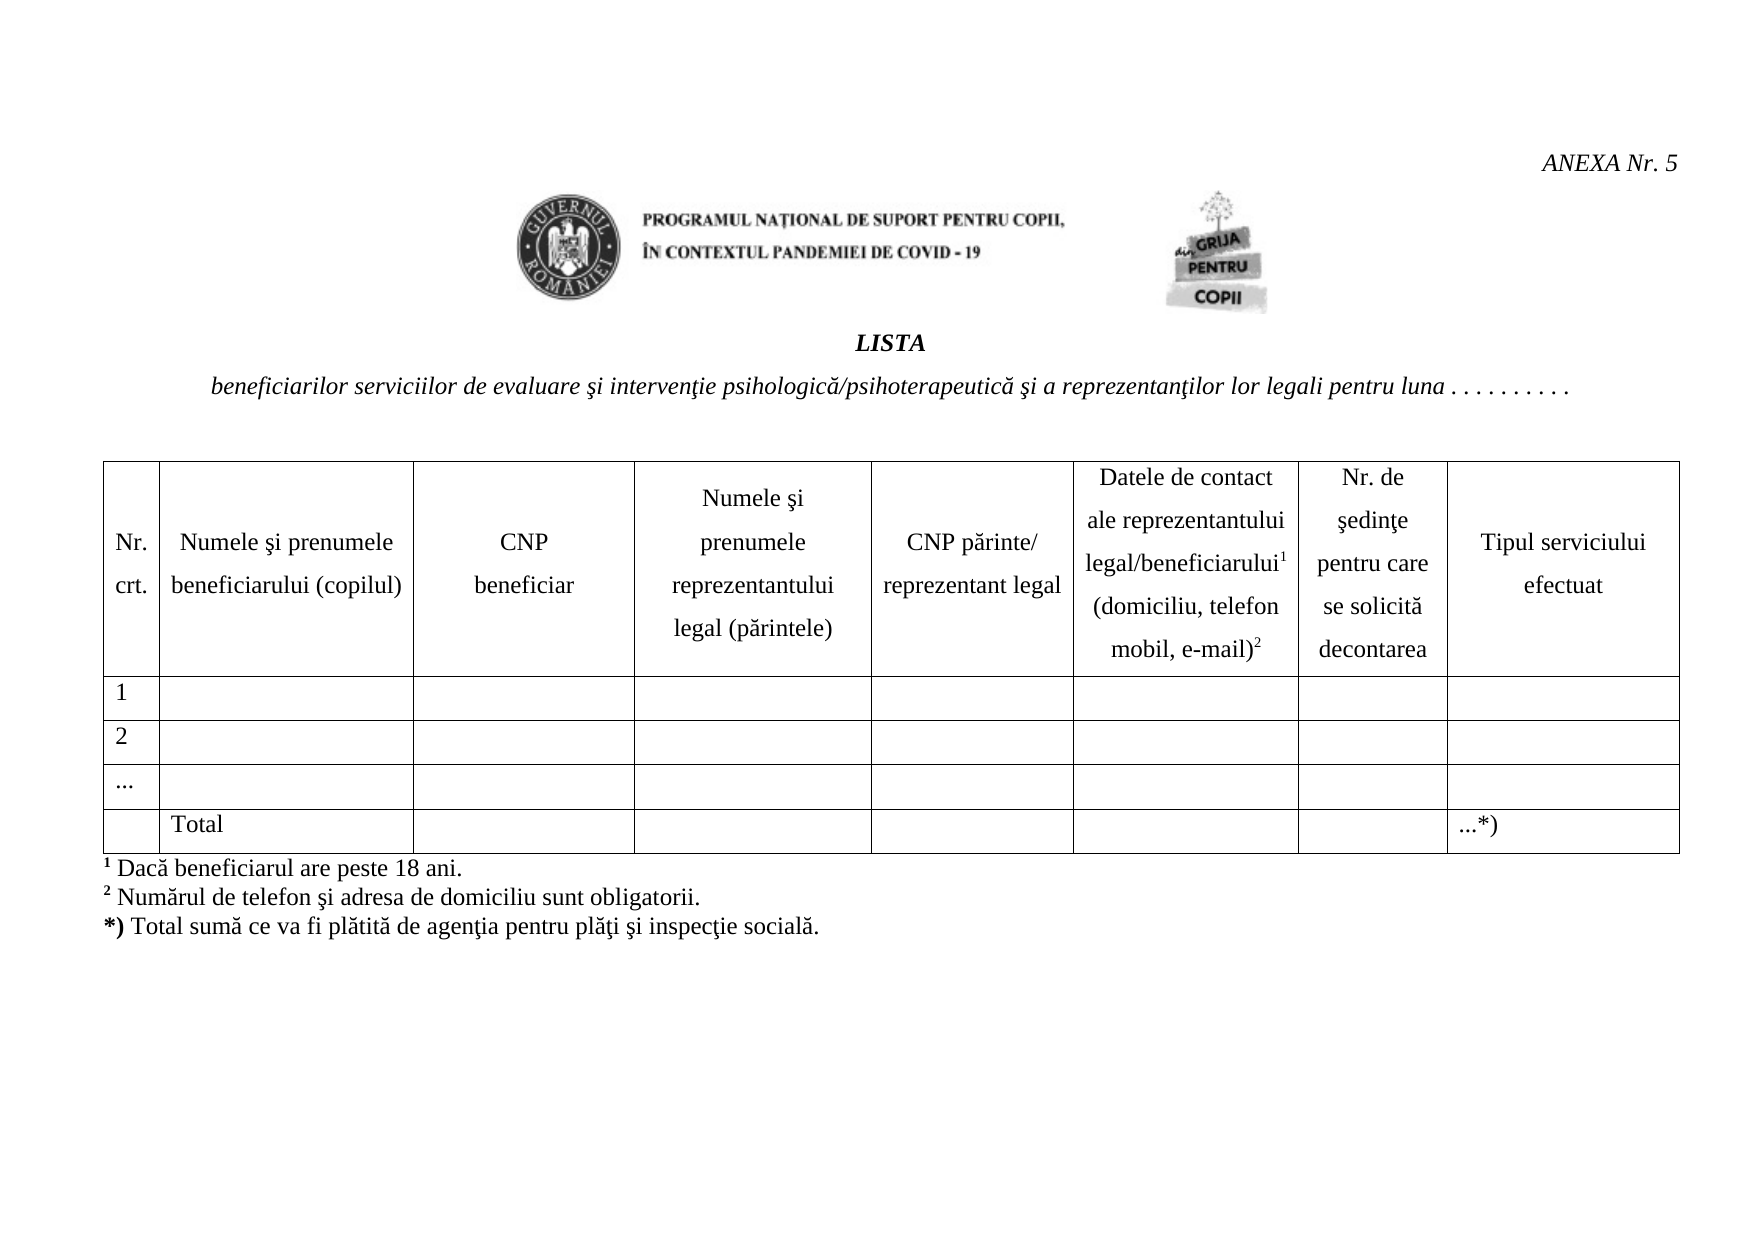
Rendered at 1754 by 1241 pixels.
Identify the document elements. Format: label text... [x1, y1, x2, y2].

table_cell [1299, 765, 1447, 808]
subtitle LISTA beneficiarilor serviciilor de evaluare şi intervenţie psihologică/psihoterapeutică şi a reprezentanţilor lor legali pentru luna . . . . . . . . . . [103, 328, 1680, 399]
table_cell [160, 765, 413, 808]
table_cell [1448, 677, 1679, 720]
table_cell [635, 810, 871, 852]
table_cell 1 [104, 677, 159, 720]
table_header Tipul serviciului efectuat [1448, 462, 1679, 676]
table_header Datele de contact ale reprezentantului legal/beneficiarului1 (domiciliu, telefon mobil, e-mail)2 [1074, 462, 1298, 676]
table_cell [872, 765, 1073, 808]
table_cell ... [104, 765, 159, 808]
table_cell 2 [104, 721, 159, 764]
table_cell [872, 721, 1073, 764]
table_cell Total [160, 810, 413, 852]
table_header Numele şi prenumele beneficiarului (copilul) [160, 462, 413, 676]
table_cell [414, 810, 634, 852]
table_header CNP beneficiar [414, 462, 634, 676]
text *) Total sumă ce va fi plătită de agenţia pentru plăţi şi inspecţie socială. [103, 911, 1680, 940]
table_cell [414, 677, 634, 720]
table_cell [635, 677, 871, 720]
table_header CNP părinte/ reprezentant legal [872, 462, 1073, 676]
table_cell [1448, 765, 1679, 808]
table_cell [635, 721, 871, 764]
table_cell [872, 810, 1073, 852]
text 2 Numărul de telefon şi adresa de domiciliu sunt obligatorii. [103, 882, 1680, 911]
table_cell ...*) [1448, 810, 1679, 852]
table_cell [414, 765, 634, 808]
table_header Nr. crt. [104, 462, 159, 676]
picture [516, 190, 1268, 314]
table_cell [1074, 765, 1298, 808]
table_cell [1299, 677, 1447, 720]
table_cell [1074, 721, 1298, 764]
table_cell [1448, 721, 1679, 764]
table_cell [104, 810, 159, 852]
subtitle ANEXA Nr. 5 [103, 148, 1680, 176]
table_cell [1299, 810, 1447, 852]
table_cell [414, 721, 634, 764]
table_cell [872, 677, 1073, 720]
table_cell [1299, 721, 1447, 764]
table_cell [160, 721, 413, 764]
table_header Nr. de şedinţe pentru care se solicită decontarea [1299, 462, 1447, 676]
table_cell [1074, 810, 1298, 852]
text 1 Dacă beneficiarul are peste 18 ani. [103, 854, 1680, 882]
table_cell [635, 765, 871, 808]
table_header Numele şi prenumele reprezentantului legal (părintele) [635, 462, 871, 676]
table_cell [160, 677, 413, 720]
table_cell [1074, 677, 1298, 720]
